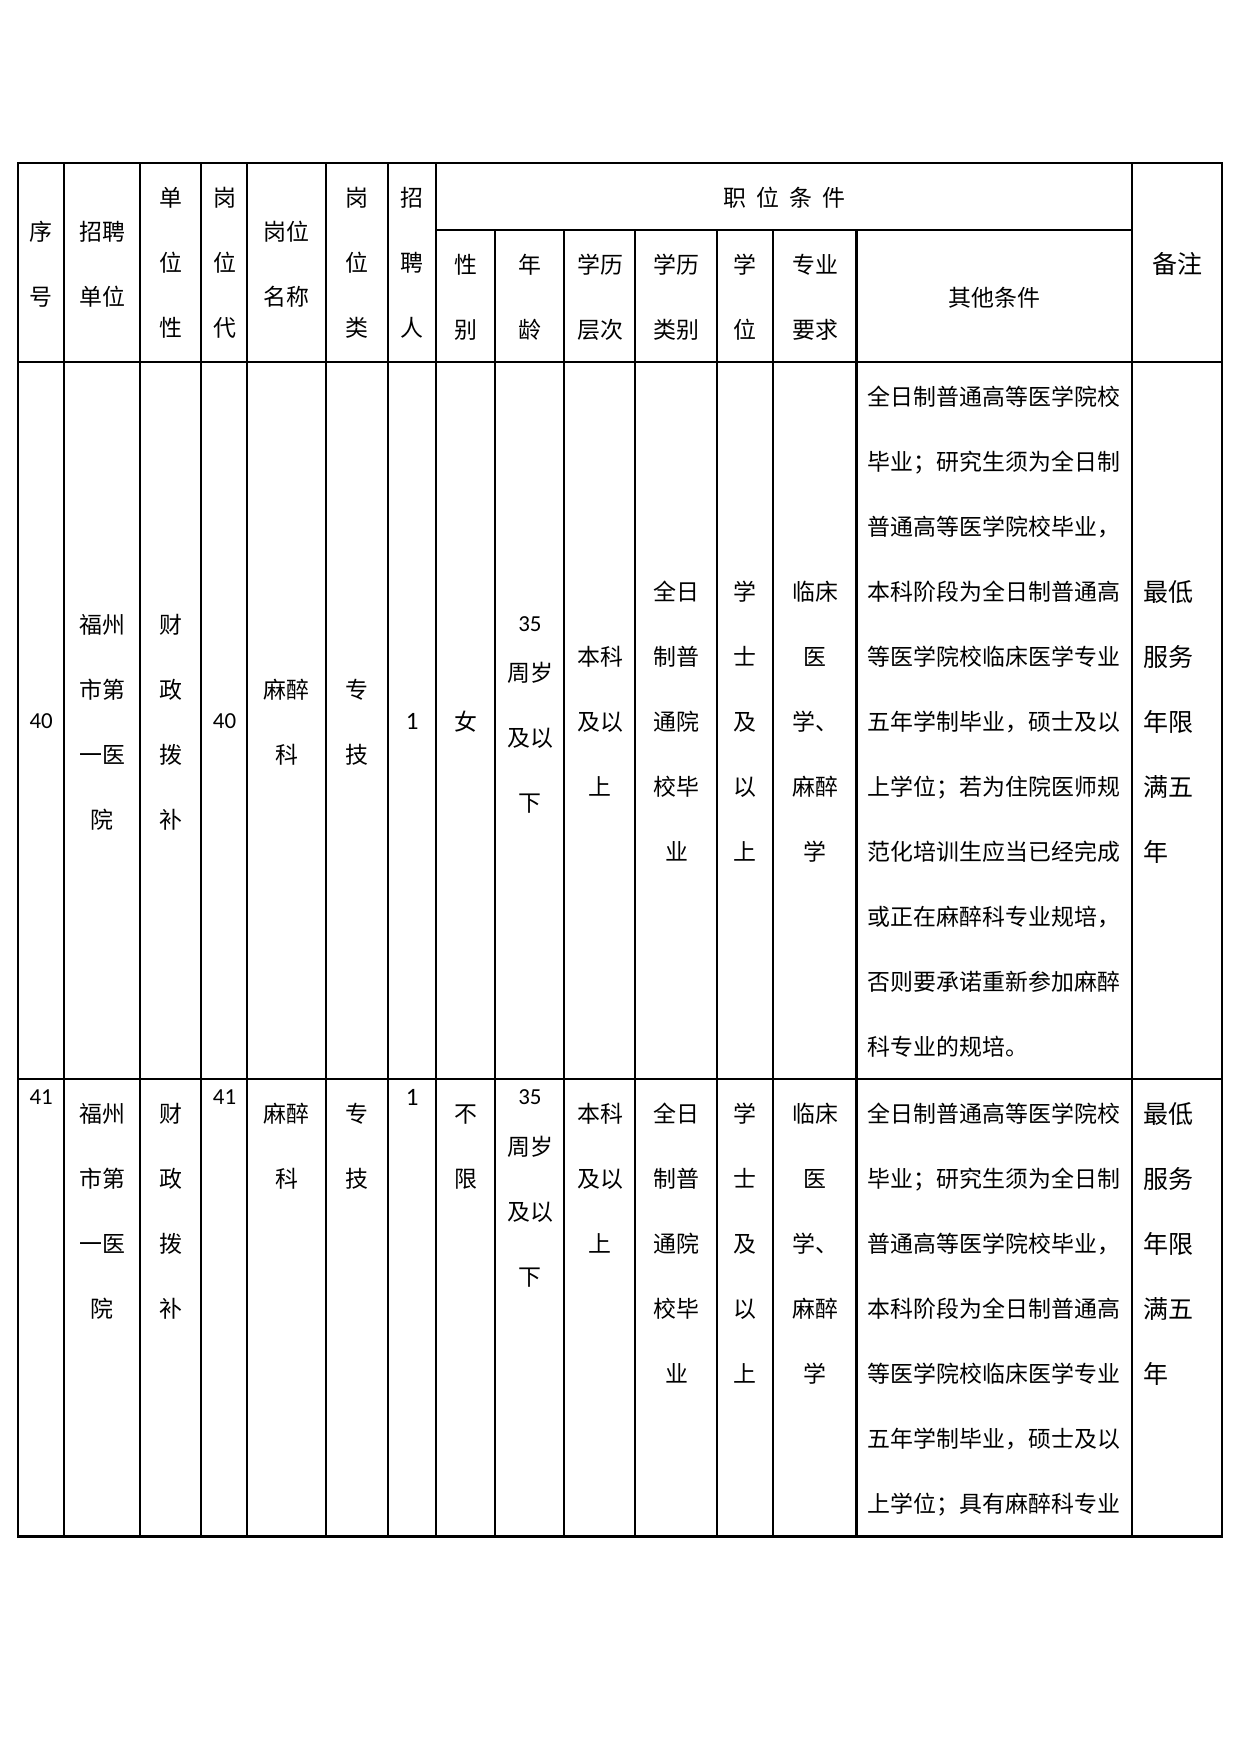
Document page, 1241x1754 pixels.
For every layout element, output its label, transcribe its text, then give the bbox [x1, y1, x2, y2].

table_cell 财政拨补 [141, 1080, 200, 1535]
table_cell 麻醉科 [248, 1080, 325, 1535]
table_cell 麻醉科 [248, 363, 325, 1078]
table_cell 学士及以上 [718, 363, 772, 1078]
table_cell 年 龄 [496, 231, 563, 361]
table_header 职 位 条 件 [437, 164, 1131, 229]
table_header 备注 [1133, 164, 1221, 361]
table_header 招聘单位 [65, 164, 139, 361]
table_cell 41 [202, 1080, 246, 1535]
table_header 序号 [19, 164, 63, 361]
table_cell 1 [389, 1080, 435, 1535]
table_header 岗位 名称 [248, 164, 325, 361]
table_cell 41 [19, 1080, 63, 1535]
table_header 招聘人数 [389, 164, 435, 361]
table_cell 临床医学、麻醉学 [774, 1080, 855, 1535]
table_cell 本科及以上 [565, 363, 634, 1078]
table_cell 40 [19, 363, 63, 1078]
table_cell 40 [202, 363, 246, 1078]
table_cell 不限 [437, 1080, 494, 1535]
table_cell 其他条件 [858, 231, 1131, 361]
table_cell 1 [389, 363, 435, 1078]
table_cell 全日制普通院校毕业 [636, 363, 716, 1078]
table_cell 女 [437, 363, 494, 1078]
table_header 岗位类别 [327, 164, 387, 361]
table_cell 本科及以上 [565, 1080, 634, 1535]
table_cell 福州市第一医院 [65, 1080, 139, 1535]
table_cell 临床医学、麻醉学 [774, 363, 855, 1078]
table_cell 专技 [327, 363, 387, 1078]
table_cell 财政拨补 [141, 363, 200, 1078]
table_cell 35周岁及以下 [496, 1080, 563, 1535]
table_cell 全日制普通院校毕业 [636, 1080, 716, 1535]
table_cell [858, 1080, 1131, 1535]
table_header 岗位代码 [202, 164, 246, 361]
table_cell 35周岁及以下 [496, 363, 563, 1078]
table_cell 学士及以上 [718, 1080, 772, 1535]
table_cell 福州市第一医院 [65, 363, 139, 1078]
table_cell 性别 [437, 231, 494, 361]
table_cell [858, 363, 1131, 1078]
table_cell 专技 [327, 1080, 387, 1535]
table_cell 最低服务年限满五年 [1133, 363, 1221, 1078]
table_cell 学历 类别 [636, 231, 716, 361]
table_cell 专业 要求 [774, 231, 855, 361]
table_cell 学位 [718, 231, 772, 361]
table_header 单位性质 [141, 164, 200, 361]
table_cell 学历 层次 [565, 231, 634, 361]
table_cell 最低服务年限满五年 [1133, 1080, 1221, 1535]
